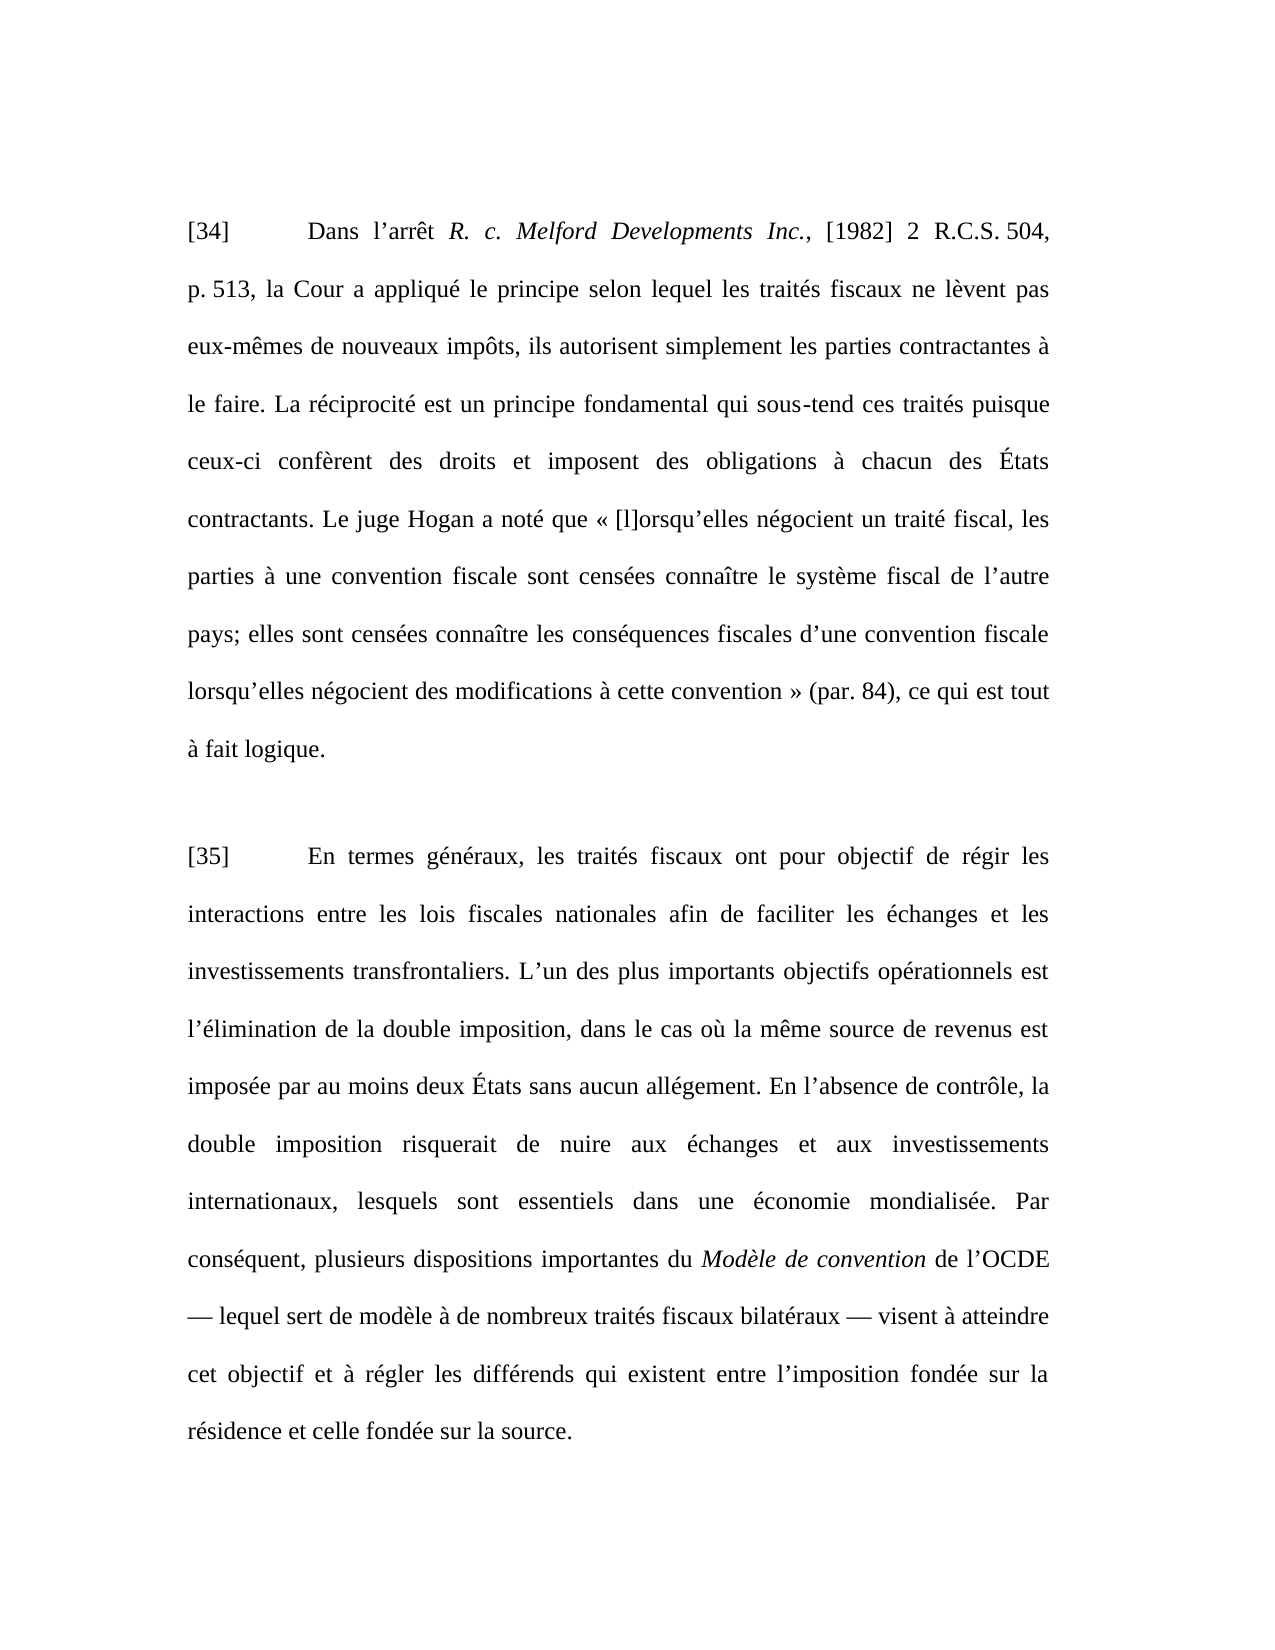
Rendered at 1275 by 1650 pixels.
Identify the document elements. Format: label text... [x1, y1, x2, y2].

text Dans l’arrêt R. c. Melford Developments Inc., [1982] 2 R.C.S. 504, p. 513, la Cour a appliqué le principe selon lequel les traités fiscaux ne lèvent pas eux-mêmes de nouveaux impôts, ils autorisent simplement les parties contractantes à le faire. La réciprocité est un principe fondamental qui sous-tend ces traités puisque ceux-ci confèrent des droits et imposent des obligations à chacun des États contractants. Le juge Hogan a noté que « [l]orsqu’elles négocient un traité fiscal, les parties à une convention fiscale sont censées connaître le système fiscal de l’autre pays; elles sont censées connaître les conséquences fiscales d’une convention fiscale lorsqu’elles négocient des modifications à cette convention » (par. 84), ce qui est tout à fait logique. [187, 216, 1050, 763]
text En termes généraux, les traités fiscaux ont pour objectif de régir les interactions entre les lois fiscales nationales afin de faciliter les échanges et les investissements transfrontaliers. L’un des plus importants objectifs opérationnels est l’élimination de la double imposition, dans le cas où la même source de revenus est imposée par au moins deux États sans aucun allégement. En l’absence de contrôle, la double imposition risquerait de nuire aux échanges et aux investissements internationaux, lesquels sont essentiels dans une économie mondialisée. Par conséquent, plusieurs dispositions importantes du Modèle de convention de l’OCDE — lequel sert de modèle à de nombreux traités fiscaux bilatéraux — visent à atteindre cet objectif et à régler les différends qui existent entre l’imposition fondée sur la résidence et celle fondée sur la source. [187, 841, 1050, 1445]
